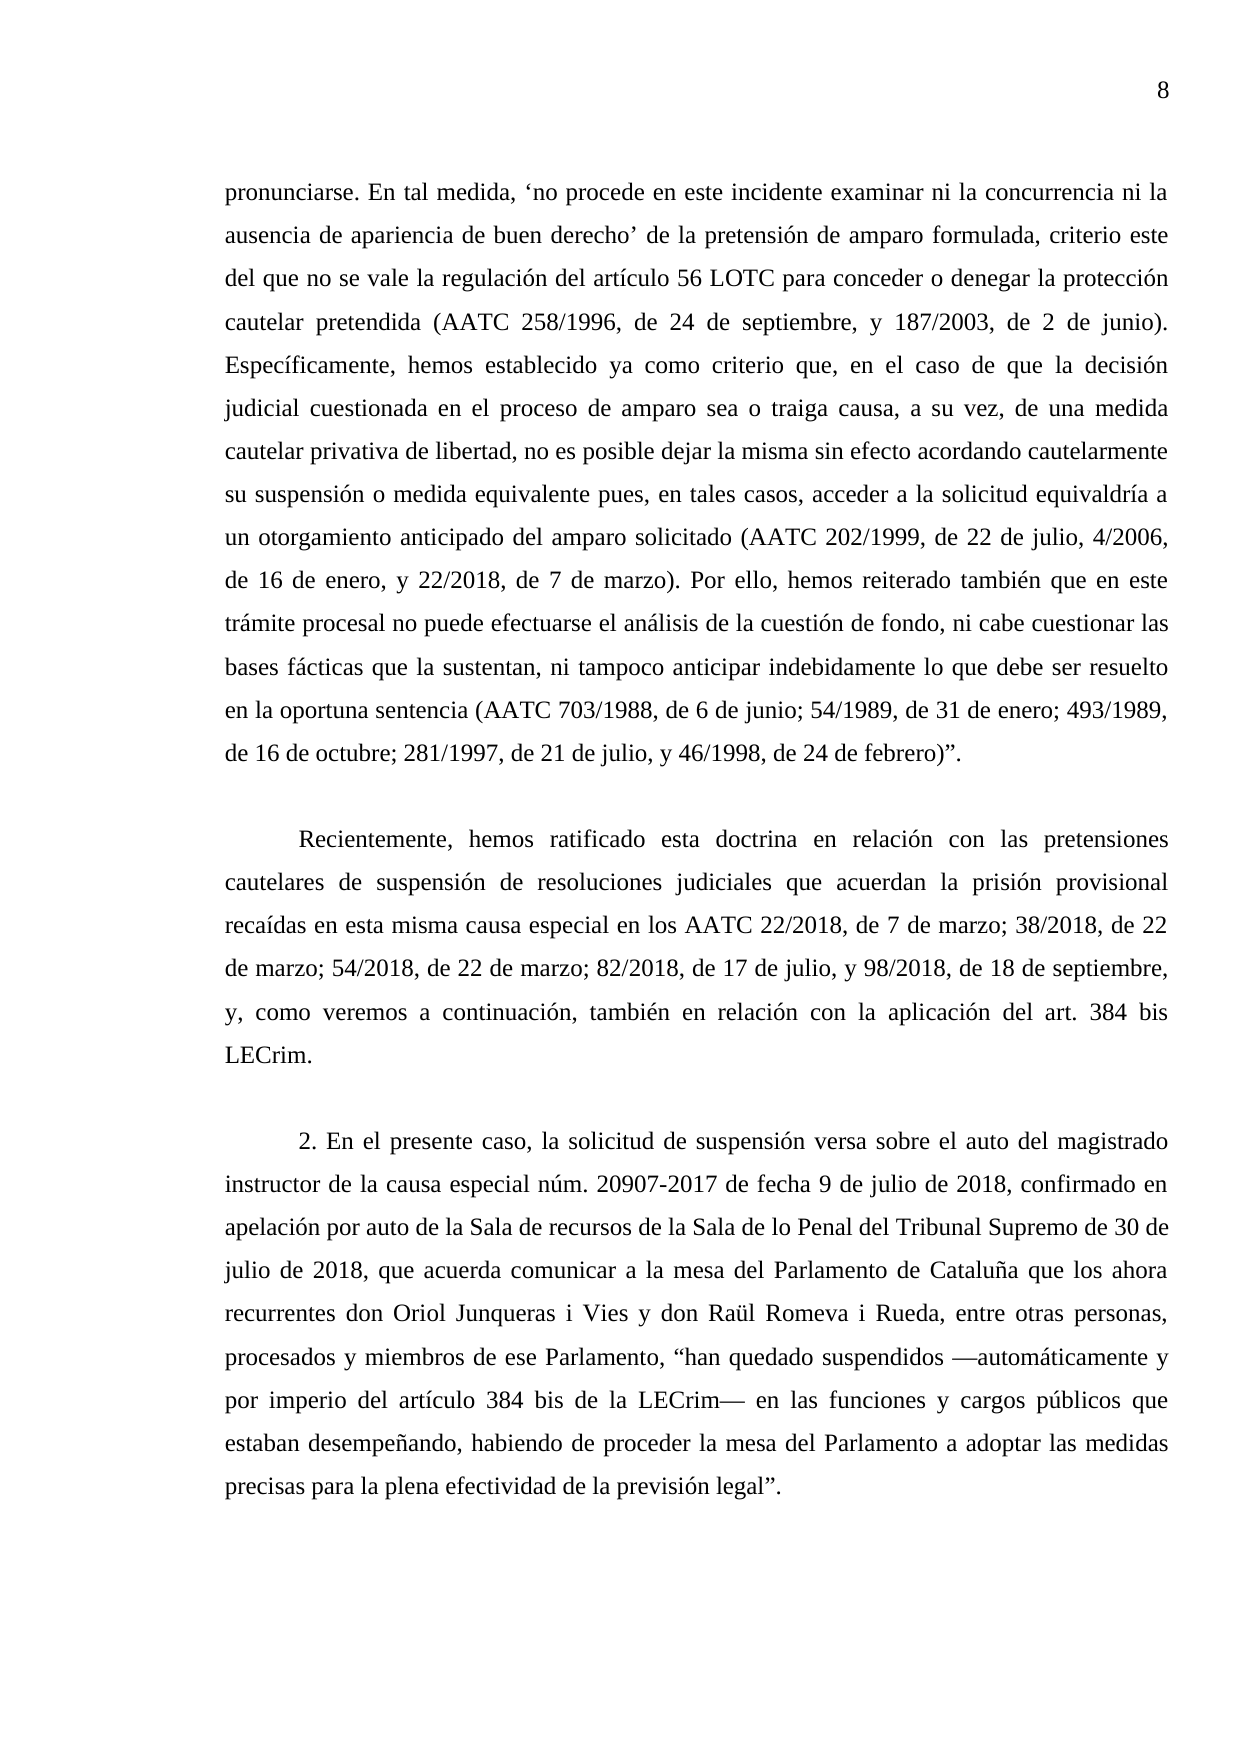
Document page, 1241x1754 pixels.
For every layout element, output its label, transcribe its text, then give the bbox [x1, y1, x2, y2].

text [224, 177, 1169, 767]
text 2. En el presente caso, la solicitud de suspensión versa sobre el auto del magistrado instructor de la causa especial núm. 20907-2017 de fecha 9 de julio de 2018, confirmado en apelación por auto de la Sala de recursos de la Sala de lo Penal del Tribunal Supremo de 30 de julio de 2018, que acuerda comunicar a la mesa del Parlamento de Cataluña que los ahora recurrentes don Oriol Junqueras i Vies y don Raül Romeva i Rueda, entre otras personas, procesados y miembros de ese Parlamento, “han quedado suspendidos —automáticamente y por imperio del artículo 384 bis de la LECrim— en las funciones y cargos públicos que estaban desempeñando, habiendo de proceder la mesa del Parlamento a adoptar las medidas precisas para la plena efectividad de la previsión legal”. [224, 1126, 1169, 1500]
text Recientemente, hemos ratificado esta doctrina en relación con las pretensiones cautelares de suspensión de resoluciones judiciales que acuerdan la prisión provisional recaídas en esta misma causa especial en los AATC 22/2018, de 7 de marzo; 38/2018, de 22 de marzo; 54/2018, de 22 de marzo; 82/2018, de 17 de julio, y 98/2018, de 18 de septiembre, y, como veremos a continuación, también en relación con la aplicación del art. 384 bis LECrim. [224, 824, 1169, 1068]
